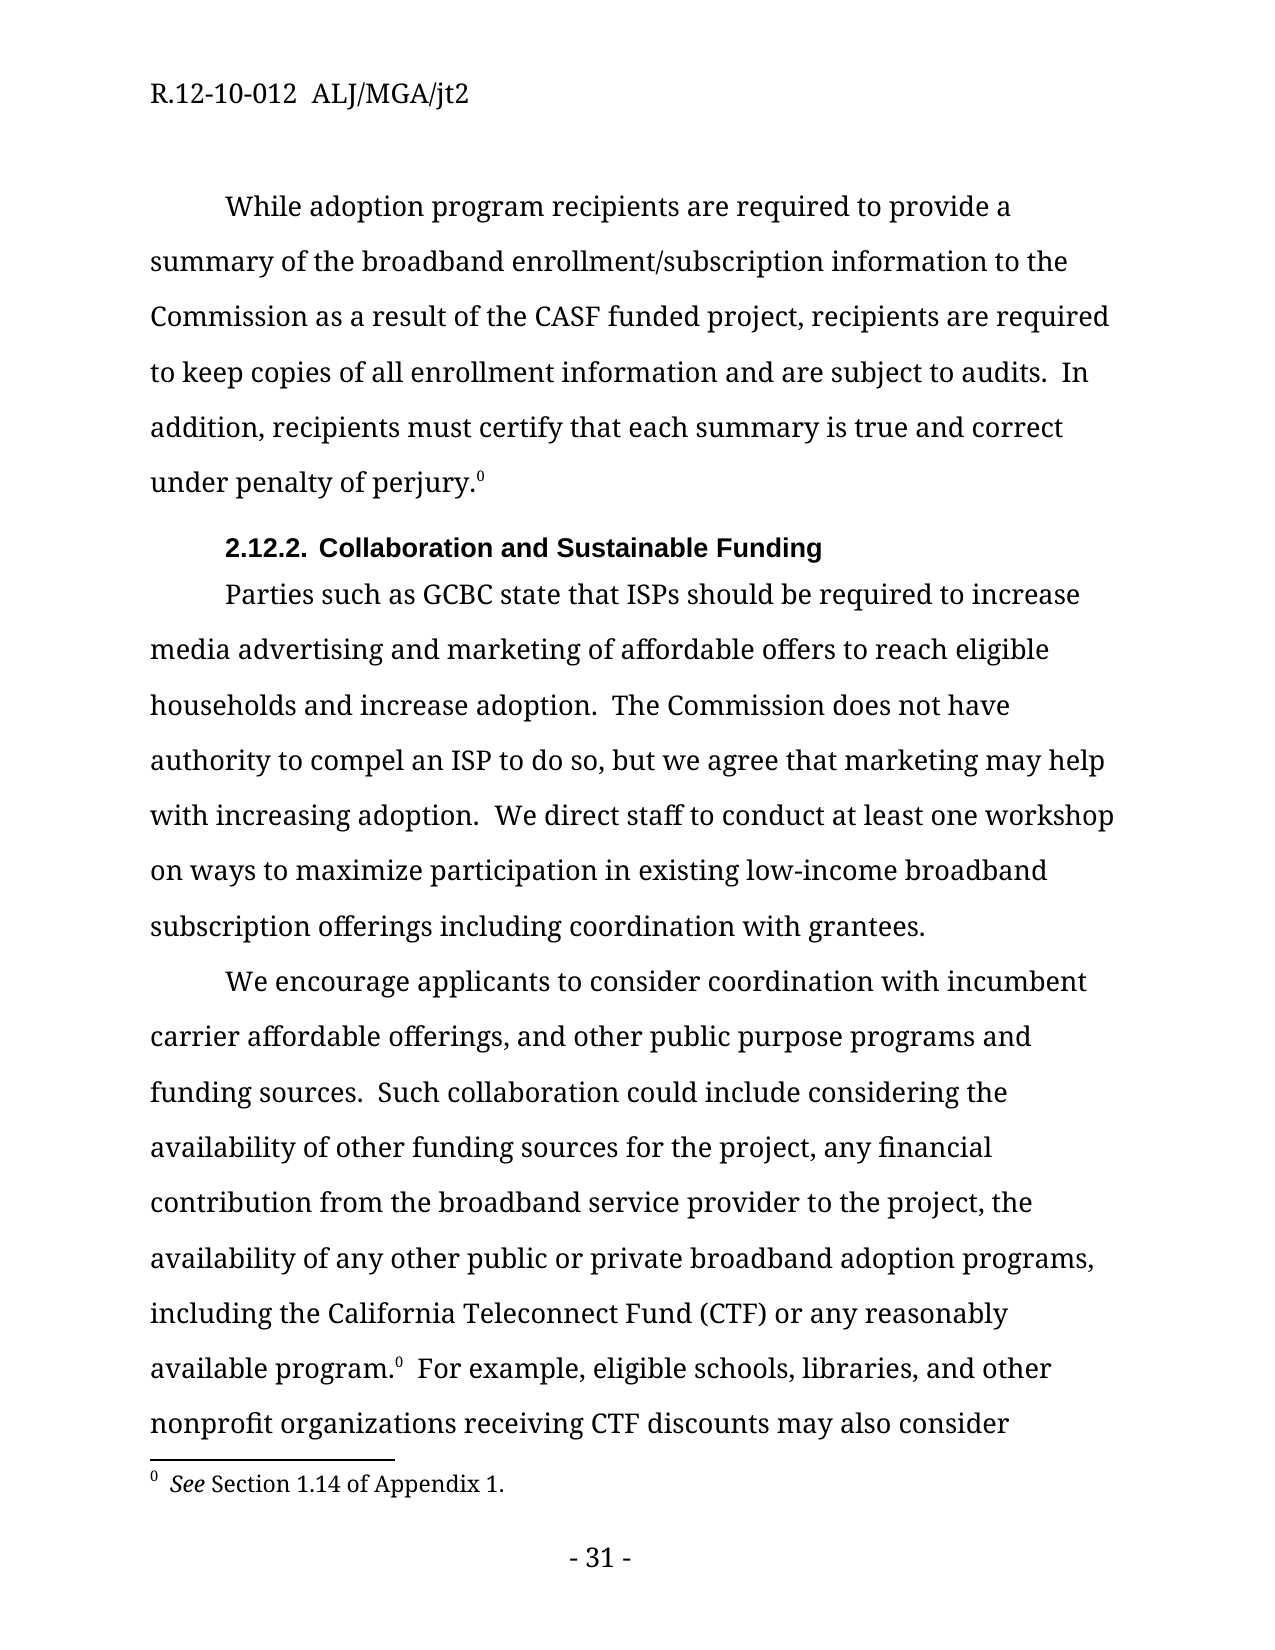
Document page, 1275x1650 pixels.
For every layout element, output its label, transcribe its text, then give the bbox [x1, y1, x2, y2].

text While adoption program recipients are required to provide a summary of the broadband enrollment/subscription information to the Commission as a result of the CASF funded project, recipients are required to keep copies of all enrollment information and are subject to audits. In addition, recipients must certify that each summary is true and correct under penalty of perjury. [150, 187, 1125, 501]
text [150, 962, 1125, 1442]
text Parties such as GCBC state that ISPs should be required to increase media advertising and marketing of affordable offers to reach eligible households and increase adoption. The Commission does not have authority to compel an ISP to do so, but we agree that marketing may help with increasing adoption. We direct staff to conduct at least one workshop on ways to maximize participation in existing low-income broadband subscription offerings including coordination with grantees. [150, 575, 1125, 944]
subtitle Collaboration and Sustainable Funding [225, 532, 1125, 563]
